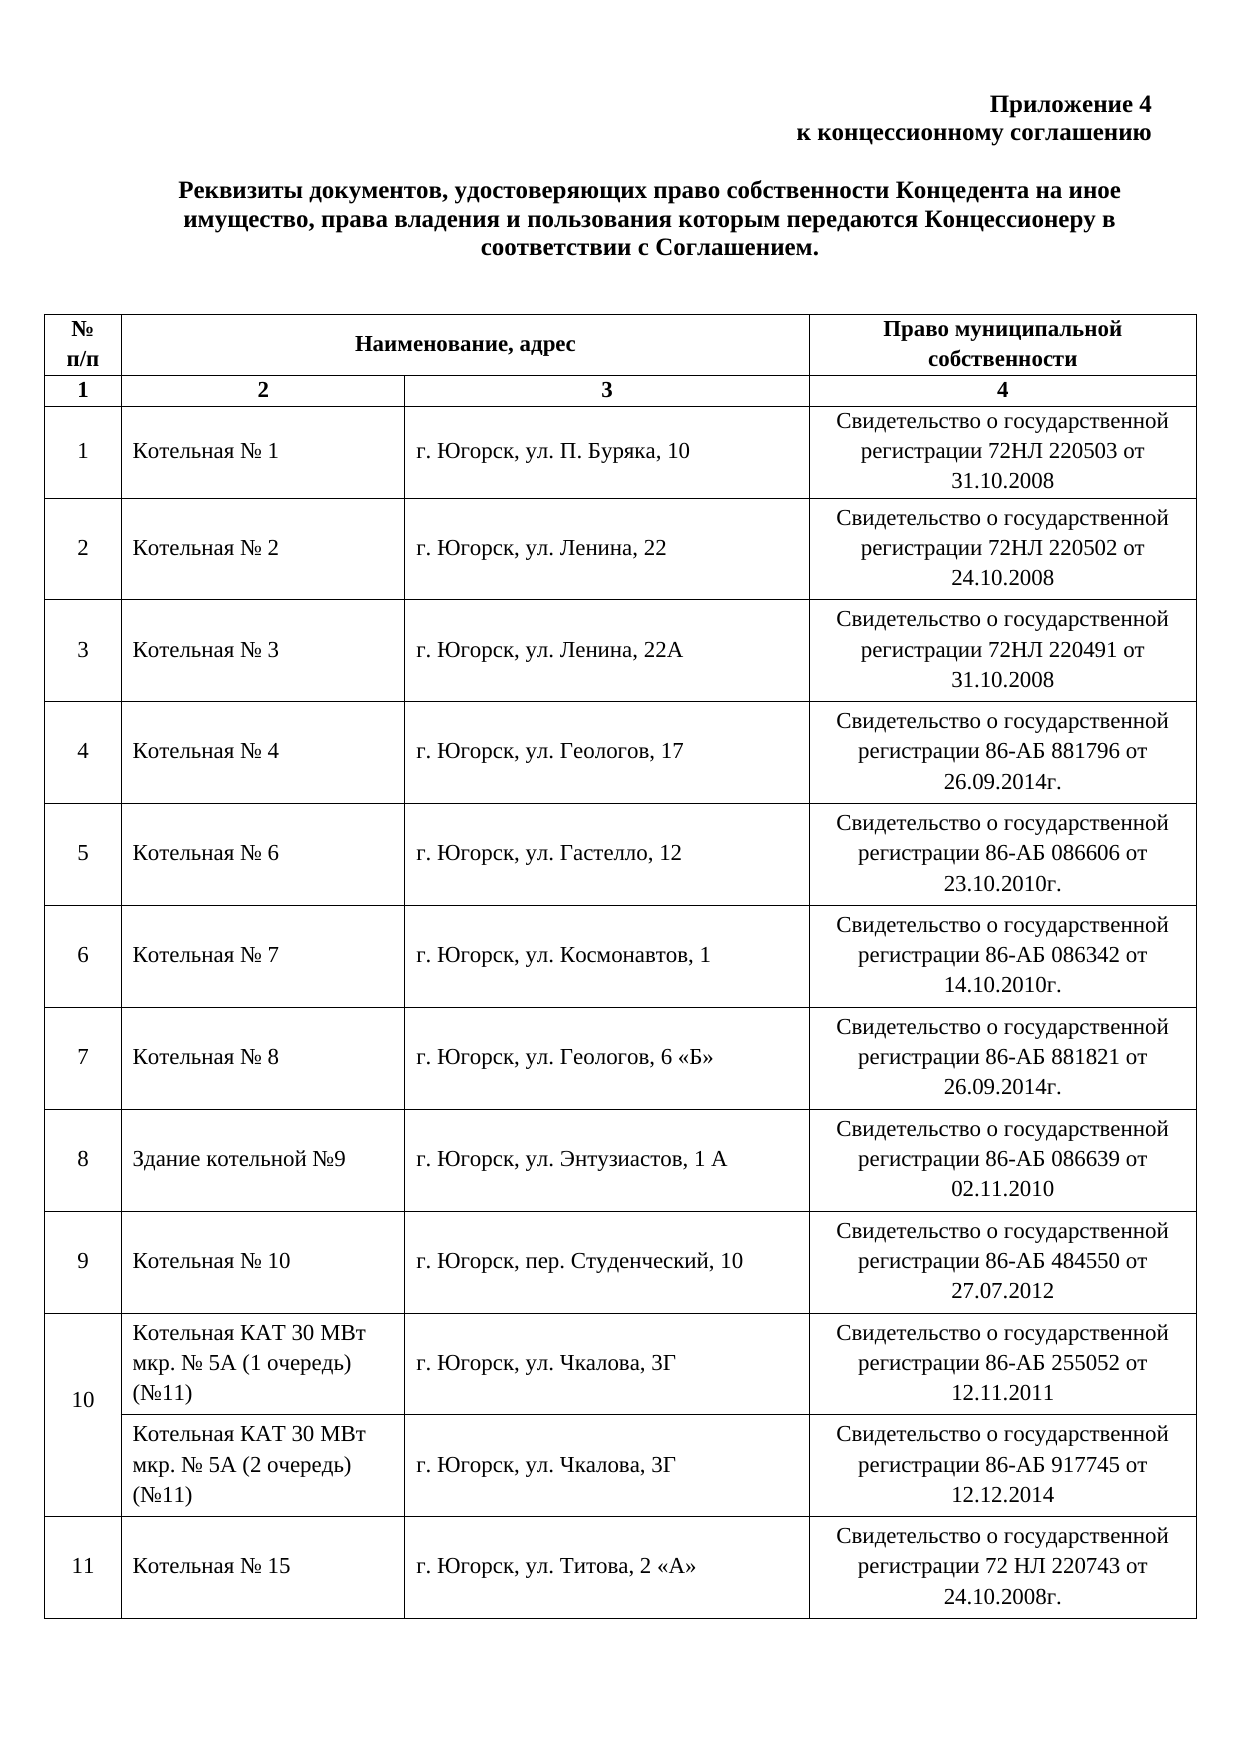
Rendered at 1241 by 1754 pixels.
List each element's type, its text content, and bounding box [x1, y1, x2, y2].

text к концессионному соглашению [148, 117, 1152, 146]
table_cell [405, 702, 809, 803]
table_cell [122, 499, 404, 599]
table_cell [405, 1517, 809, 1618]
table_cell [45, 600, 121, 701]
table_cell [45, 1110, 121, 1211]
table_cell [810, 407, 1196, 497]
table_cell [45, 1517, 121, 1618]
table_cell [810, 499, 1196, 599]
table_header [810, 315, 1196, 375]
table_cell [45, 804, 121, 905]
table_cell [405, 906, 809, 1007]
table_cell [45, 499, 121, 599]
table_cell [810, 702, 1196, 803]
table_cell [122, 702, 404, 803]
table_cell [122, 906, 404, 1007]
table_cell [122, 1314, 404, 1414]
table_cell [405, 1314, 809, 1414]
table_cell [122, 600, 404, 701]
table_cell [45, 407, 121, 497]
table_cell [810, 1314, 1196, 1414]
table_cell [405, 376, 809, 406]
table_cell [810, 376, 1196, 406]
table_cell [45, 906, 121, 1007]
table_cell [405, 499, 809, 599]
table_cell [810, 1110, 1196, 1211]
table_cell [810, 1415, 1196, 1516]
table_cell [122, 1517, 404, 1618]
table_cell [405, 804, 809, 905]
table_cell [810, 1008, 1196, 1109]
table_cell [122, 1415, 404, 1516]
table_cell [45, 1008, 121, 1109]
text Реквизиты документов, удостоверяющих право собственности Концедента на иное имущество, права владения и пользования которым передаются Концессионеру в соответствии с Соглашением. [148, 175, 1152, 261]
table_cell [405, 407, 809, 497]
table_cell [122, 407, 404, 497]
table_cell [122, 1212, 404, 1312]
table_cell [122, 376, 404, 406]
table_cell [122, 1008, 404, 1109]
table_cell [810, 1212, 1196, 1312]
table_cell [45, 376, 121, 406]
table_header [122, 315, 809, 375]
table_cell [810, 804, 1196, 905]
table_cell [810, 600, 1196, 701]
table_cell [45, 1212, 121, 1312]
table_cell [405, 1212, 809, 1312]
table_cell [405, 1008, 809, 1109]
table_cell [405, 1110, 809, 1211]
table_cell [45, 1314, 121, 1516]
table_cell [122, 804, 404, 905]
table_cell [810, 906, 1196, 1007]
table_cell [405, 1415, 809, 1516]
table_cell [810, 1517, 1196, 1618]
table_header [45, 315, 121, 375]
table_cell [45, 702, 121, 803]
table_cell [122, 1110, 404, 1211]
text Приложение 4 [148, 89, 1152, 117]
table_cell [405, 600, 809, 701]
